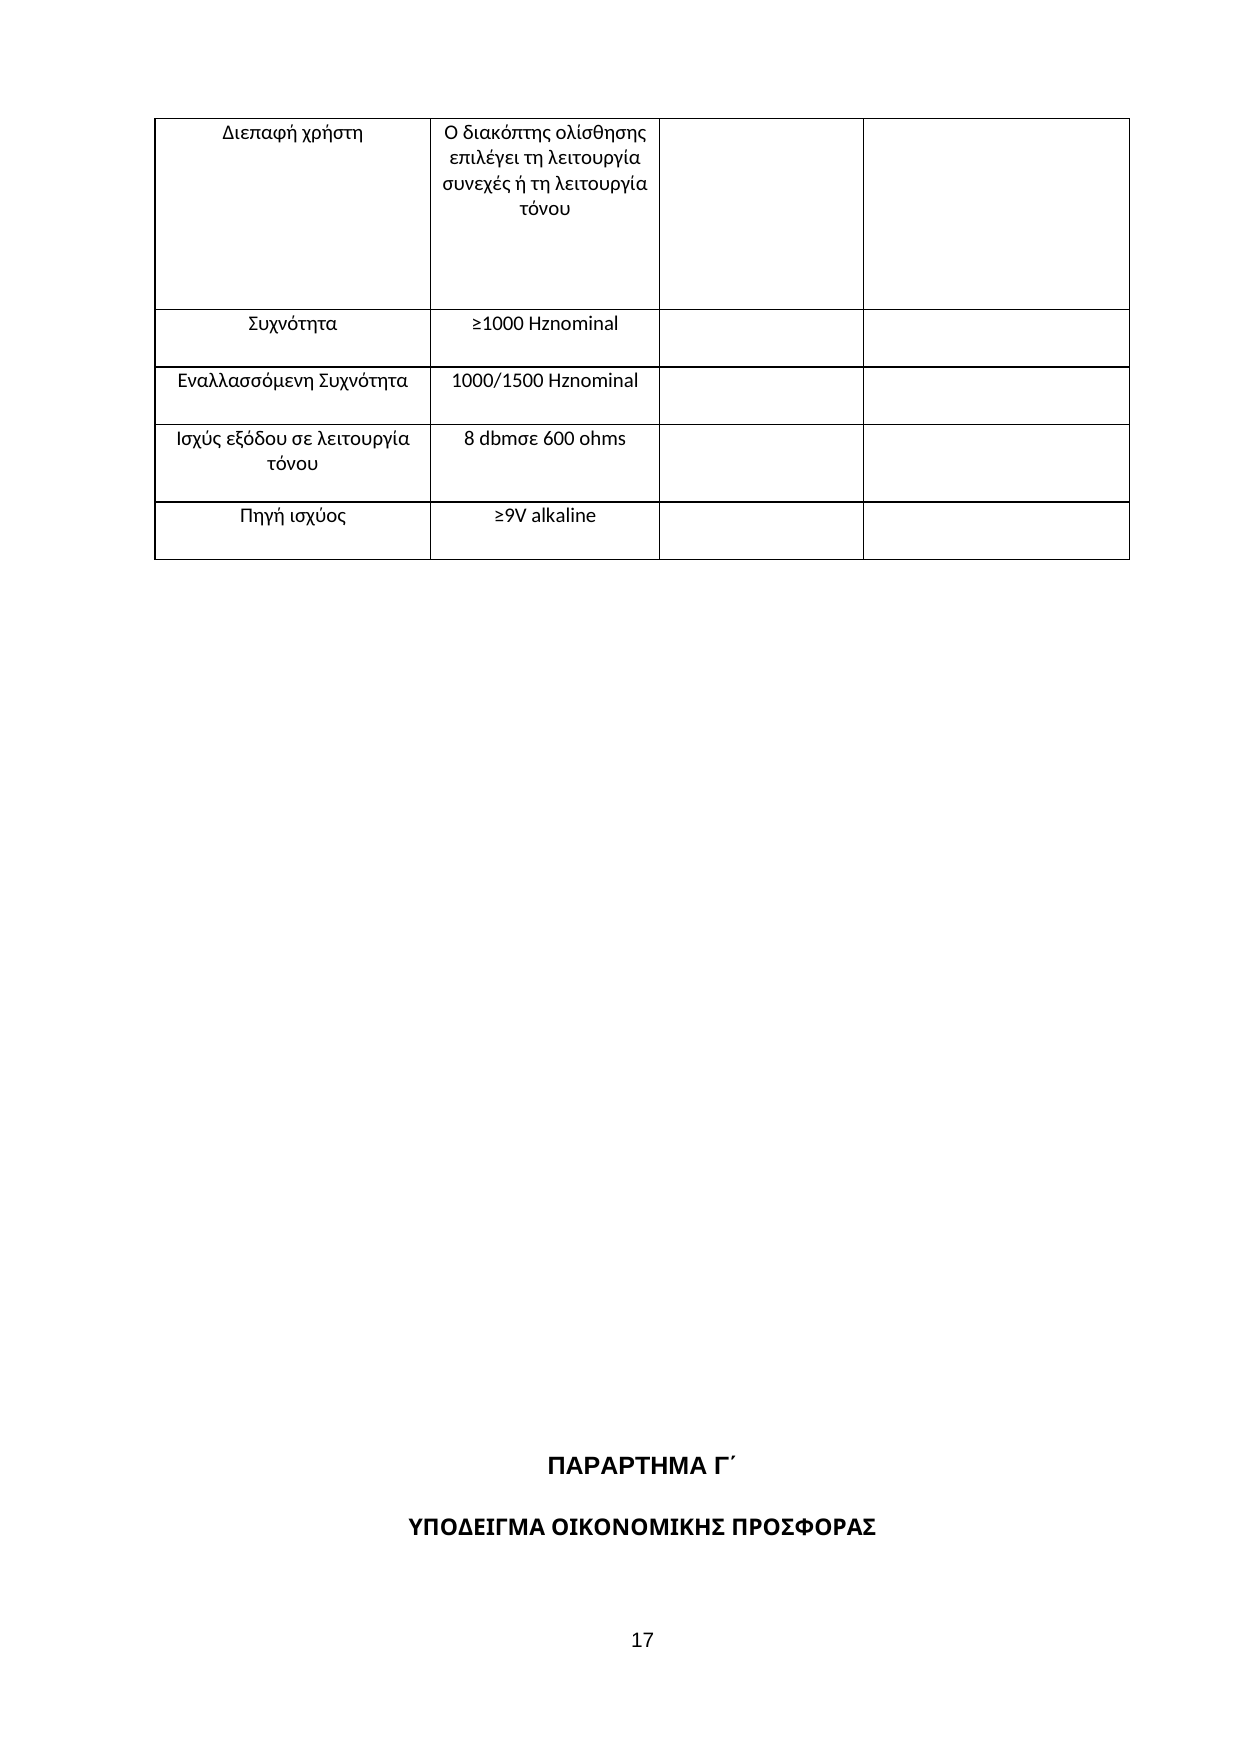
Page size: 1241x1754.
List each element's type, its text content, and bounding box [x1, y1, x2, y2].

table_cell [864, 368, 1129, 424]
table_cell ≥1000 Hznominal [431, 310, 659, 366]
table_cell [660, 119, 863, 309]
table_cell Διεπαφή χρήστη [156, 119, 430, 309]
text ΠΑΡΑΡΤΗΜΑ Γ΄ [162, 1451, 1122, 1479]
table_cell [660, 368, 863, 424]
table_cell 1000/1500 Hznominal [431, 368, 659, 424]
table_cell Πηγή ισχύος [156, 503, 430, 559]
table_cell [864, 310, 1129, 366]
table_cell 8 dbmσε 600 ohms [431, 425, 659, 501]
table_cell Εναλλασσόμενη Συχνότητα [156, 368, 430, 424]
table_cell [660, 503, 863, 559]
table_cell Ο διακόπτης ολίσθησης επιλέγει τη λειτουργία συνεχές ή τη λειτουργία τόνου [431, 119, 659, 309]
text ΥΠΟΔΕΙΓΜΑ ΟΙΚΟΝΟΜΙΚΗΣ ΠΡΟΣΦΟΡΑΣ [162, 1511, 1122, 1542]
table_cell Ισχύς εξόδου σε λειτουργία τόνου [156, 425, 430, 501]
table_cell [660, 310, 863, 366]
table_cell Συχνότητα [156, 310, 430, 366]
table_cell [864, 425, 1129, 501]
table_cell [864, 119, 1129, 309]
table_cell [864, 503, 1129, 559]
table_cell ≥9V alkaline [431, 503, 659, 559]
table_cell [660, 425, 863, 501]
